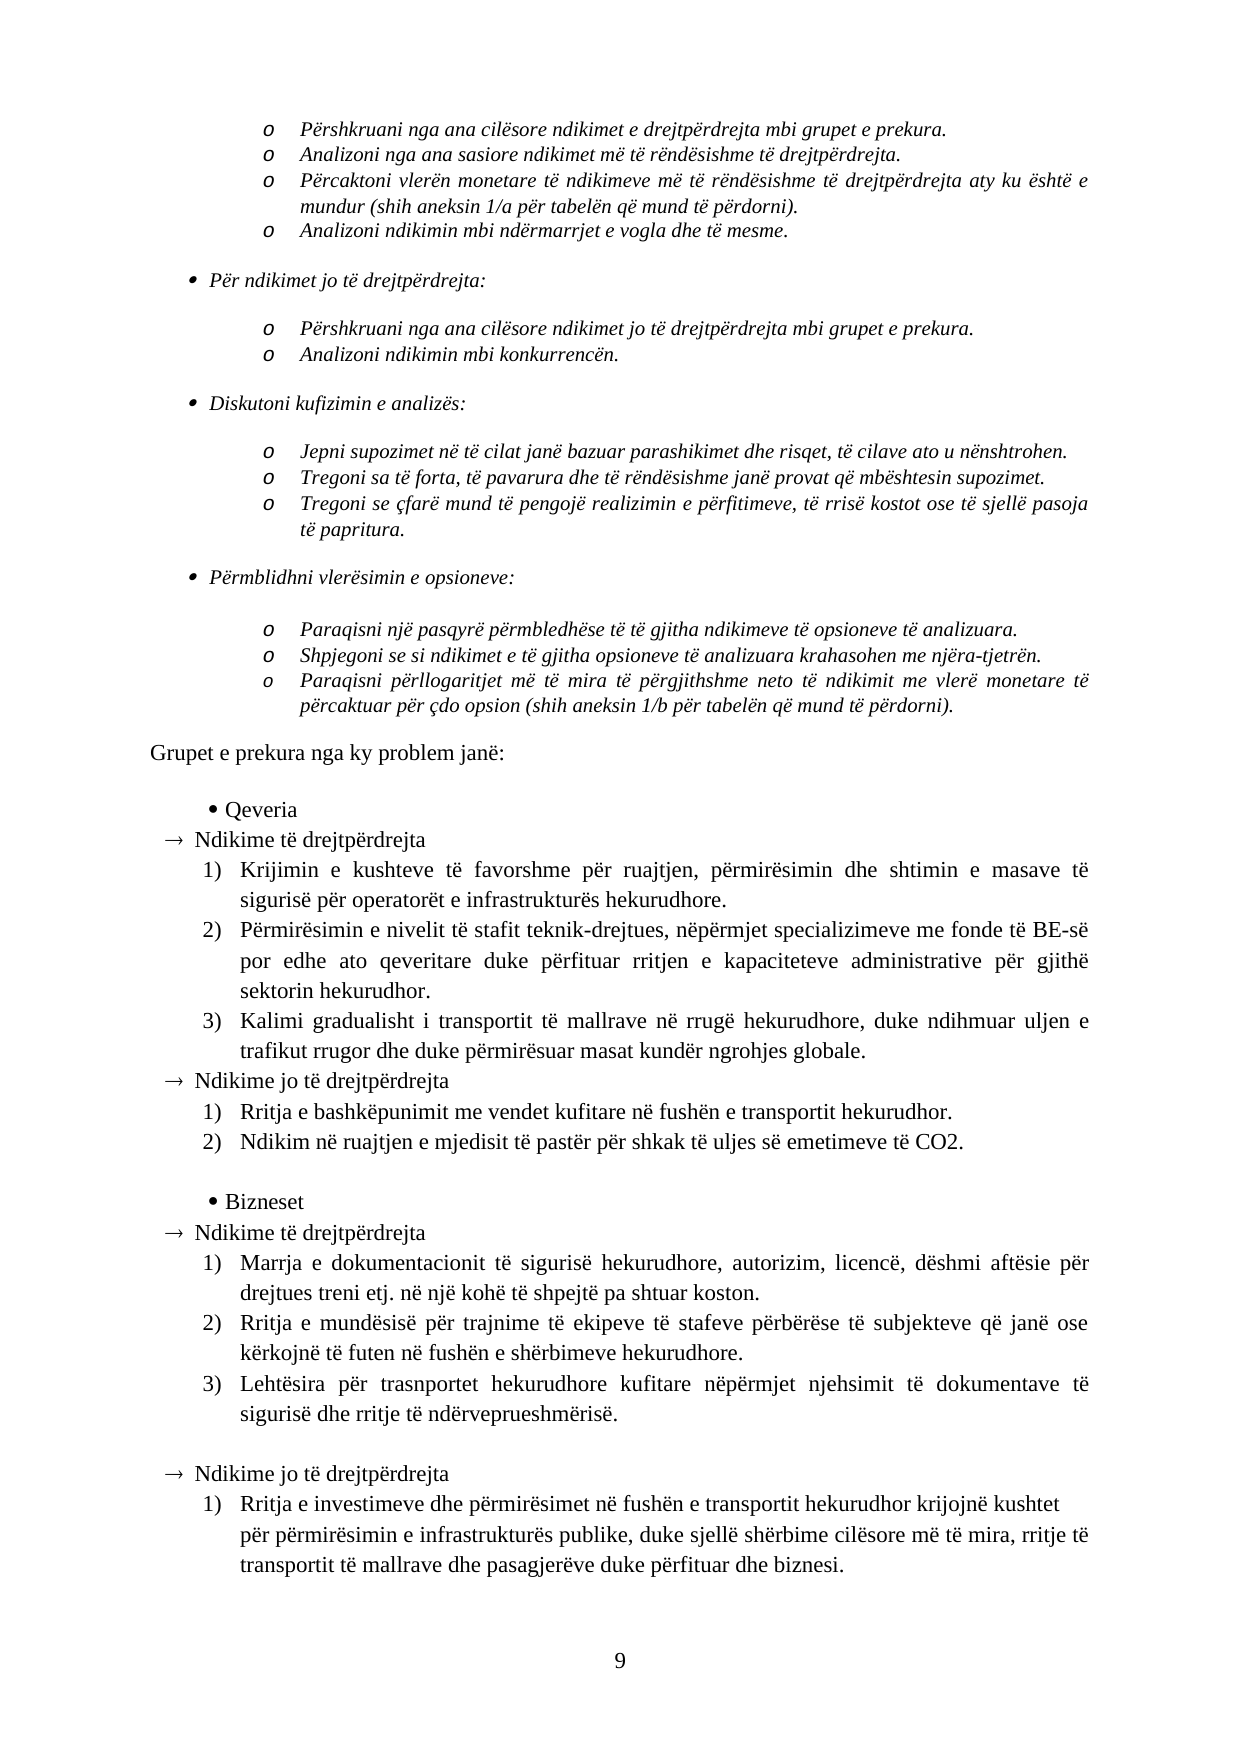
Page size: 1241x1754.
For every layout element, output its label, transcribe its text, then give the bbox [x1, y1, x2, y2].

list Përmblidhni vlerësimin e opsioneve: [187, 565, 1090, 589]
list Krijimin e kushteve të favorshme për ruajtjen, përmirësimin dhe shtimin e masave të sigurisë për operatorët e infrastrukturës hekurudhore. [202, 856, 1090, 913]
list Përshkruani nga ana cilësore ndikimet e drejtpërdrejta mbi grupet e prekura. [262, 117, 1090, 142]
list Ndikim në ruajtjen e mjedisit të pastër për shkak të uljes së emetimeve të CO2. [202, 1128, 1090, 1154]
text për përmirësimin e infrastrukturës publike, duke sjellë shërbime cilësore më të mira, rritje të transportit të mallrave dhe pasagjerëve duke përfituar dhe biznesi. [240, 1521, 1090, 1577]
list Ndikime jo të drejtpërdrejta [165, 1067, 1090, 1094]
list Shpjegoni se si ndikimet e të gjitha opsioneve të analizuara krahasohen me njëra-tjetrën. [262, 643, 1090, 668]
list Përmirësimin e nivelit të stafit teknik-drejtues, nëpërmjet specializimeve me fonde të BE-së por edhe ato qeveritare duke përfituar rritjen e kapaciteteve administrative për gjithë sektorin hekurudhor. [202, 916, 1090, 1003]
list Diskutoni kufizimin e analizës: [187, 391, 1090, 415]
list Tregoni se çfarë mund të pengojë realizimin e përfitimeve, të rrisë kostot ose të sjellë pasoja të papritura. [262, 491, 1090, 541]
list Rritja e bashkëpunimit me vendet kufitare në fushën e transportit hekurudhor. [202, 1098, 1090, 1124]
text Grupet e prekura nga ky problem janë: [150, 739, 1090, 765]
list Analizoni ndikimin mbi konkurrencën. [262, 342, 1090, 367]
list Rritja e mundësisë për trajnime të ekipeve të stafeve përbërëse të subjekteve që janë ose kërkojnë të futen në fushën e shërbimeve hekurudhore. [202, 1309, 1090, 1366]
list Lehtësira për trasnportet hekurudhore kufitare nëpërmjet njehsimit të dokumentave të sigurisë dhe rritje të ndërveprueshmërisë. [202, 1369, 1090, 1426]
list Kalimi gradualisht i transportit të mallrave në rrugë hekurudhore, duke ndihmuar uljen e trafikut rrugor dhe duke përmirësuar masat kundër ngrohjes globale. [202, 1007, 1090, 1064]
list Për ndikimet jo të drejtpërdrejta: [187, 268, 1090, 292]
list Ndikime jo të drejtpërdrejta [165, 1460, 1090, 1487]
list Përcaktoni vlerën monetare të ndikimeve më të rëndësishme të drejtpërdrejta aty ku është e mundur (shih aneksin 1/a për tabelën që mund të përdorni). [262, 168, 1090, 218]
list Tregoni sa të forta, të pavarura dhe të rëndësishme janë provat që mbështesin supozimet. [262, 465, 1090, 491]
list Ndikime të drejtpërdrejta [165, 1218, 1090, 1245]
list Bizneset [150, 1188, 1090, 1215]
list Analizoni ndikimin mbi ndërmarrjet e vogla dhe të mesme. [262, 218, 1090, 244]
list Qeveria [150, 796, 1090, 822]
list Përshkruani nga ana cilësore ndikimet jo të drejtpërdrejta mbi grupet e prekura. [262, 316, 1090, 342]
list Analizoni nga ana sasiore ndikimet më të rëndësishme të drejtpërdrejta. [262, 142, 1090, 168]
list Jepni supozimet në të cilat janë bazuar parashikimet dhe risqet, të cilave ato u nënshtrohen. [262, 439, 1090, 465]
list Paraqisni një pasqyrë përmbledhëse të të gjitha ndikimeve të opsioneve të analizuara. [262, 617, 1090, 643]
list Paraqisni përllogaritjet më të mira të përgjithshme neto të ndikimit me vlerë monetare të përcaktuar për çdo opsion (shih aneksin 1/b për tabelën që mund të përdorni). [262, 668, 1090, 717]
list Ndikime të drejtpërdrejta [165, 826, 1090, 852]
list Marrja e dokumentacionit të sigurisë hekurudhore, autorizim, licencë, dëshmi aftësie për drejtues treni etj. në një kohë të shpejtë pa shtuar koston. [202, 1249, 1090, 1305]
list Rritja e investimeve dhe përmirësimet në fushën e transportit hekurudhor krijojnë kushtet [202, 1490, 1090, 1517]
